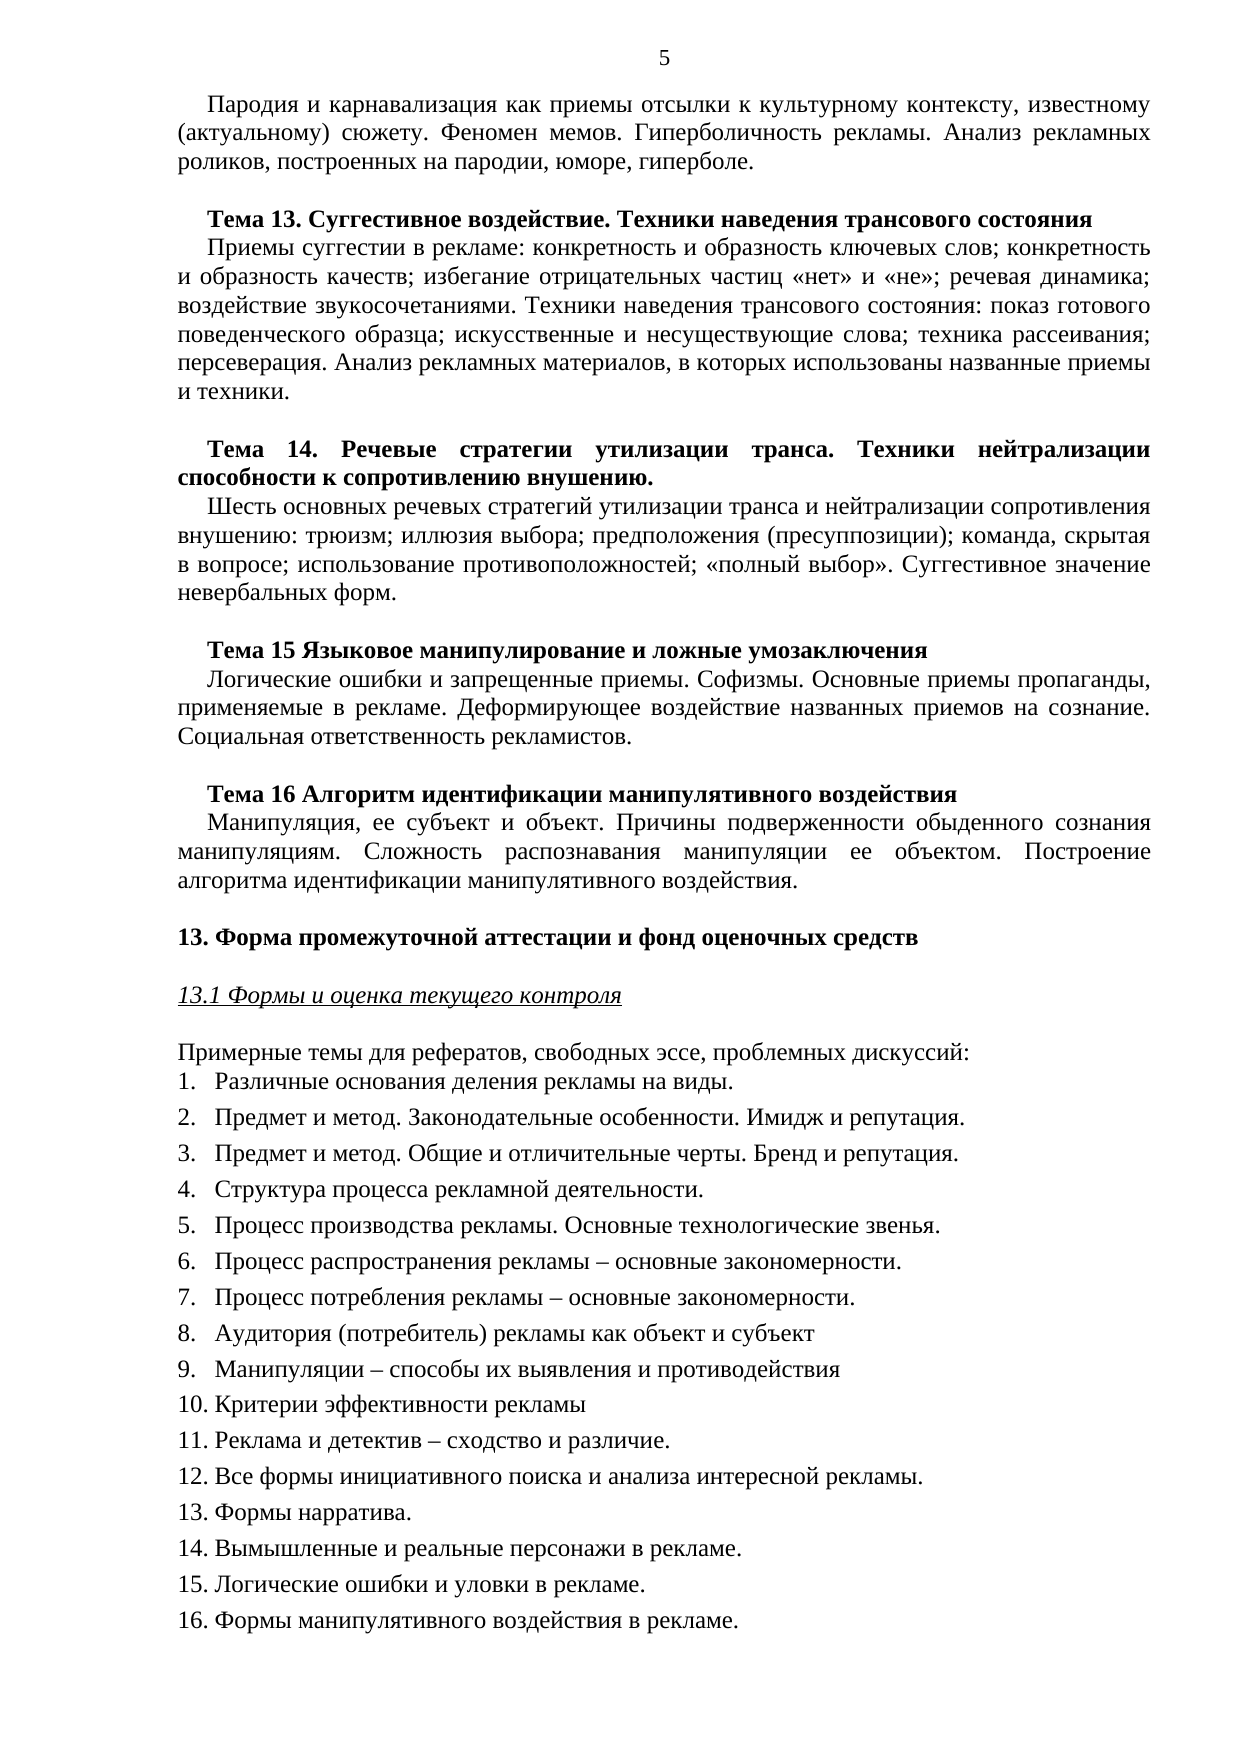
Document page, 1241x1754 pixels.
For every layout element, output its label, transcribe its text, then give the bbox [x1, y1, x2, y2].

list Процесс производства рекламы. Основные технологические звенья. [177, 1210, 1152, 1239]
text Логические ошибки и запрещенные приемы. Софизмы. Основные приемы пропаганды, применяемые в рекламе. Деформирующее воздействие названных приемов на сознание. Социальная ответственность рекламистов. [177, 664, 1152, 750]
text Приемы суггестии в рекламе: конкретность и образность ключевых слов; конкретность и образность качеств; избегание отрицательных частиц «нет» и «не»; речевая динамика; воздействие звукосочетаниями. Техники наведения трансового состояния: показ готового поведенческого образца; искусственные и несуществующие слова; техника рассеивания; персеверация. Анализ рекламных материалов, в которых использованы названные приемы и техники. [177, 232, 1152, 405]
list Все формы инициативного поиска и анализа интересной рекламы. [177, 1461, 1152, 1490]
text Тема 15 Языковое манипулирование и ложные умозаключения [177, 635, 1152, 664]
list Предмет и метод. Общие и отличительные черты. Бренд и репутация. [177, 1138, 1152, 1167]
list Манипуляции – способы их выявления и противодействия [177, 1354, 1152, 1382]
list Структура процесса рекламной деятельности. [177, 1174, 1152, 1203]
list Формы манипулятивного воздействия в рекламе. [177, 1605, 1152, 1634]
list Логические ошибки и уловки в рекламе. [177, 1569, 1152, 1598]
list Реклама и детектив – сходство и различие. [177, 1426, 1152, 1454]
text 13.1 Формы и оценка текущего контроля [177, 980, 1152, 1009]
list Процесс потребления рекламы – основные закономерности. [177, 1282, 1152, 1311]
text Тема 14. Речевые стратегии утилизации транса. Техники нейтрализации способности к сопротивлению внушению. [177, 434, 1152, 491]
list Вымышленные и реальные персонажи в рекламе. [177, 1533, 1152, 1562]
list Процесс распространения рекламы – основные закономерности. [177, 1246, 1152, 1274]
text Тема 16 Алгоритм идентификации манипулятивного воздействия [177, 779, 1152, 807]
list Аудитория (потребитель) рекламы как объект и субъект [177, 1318, 1152, 1346]
list Критерии эффективности рекламы [177, 1389, 1152, 1418]
text Шесть основных речевых стратегий утилизации транса и нейтрализации сопротивления внушению: трюизм; иллюзия выбора; предположения (пресуппозиции); команда, скрытая в вопросе; использование противоположностей; «полный выбор». Суггестивное значение невербальных форм. [177, 491, 1152, 606]
text Манипуляция, ее субъект и объект. Причины подверженности обыденного сознания манипуляциям. Сложность распознавания манипуляции ее объектом. Построение алгоритма идентификации манипулятивного воздействия. [177, 807, 1152, 894]
text Пародия и карнавализация как приемы отсылки к культурному контексту, известному (актуальному) сюжету. Феномен мемов. Гиперболичность рекламы. Анализ рекламных роликов, построенных на пародии, юморе, гиперболе. [177, 89, 1152, 175]
list Формы нарратива. [177, 1497, 1152, 1526]
list Предмет и метод. Законодательные особенности. Имидж и репутация. [177, 1102, 1152, 1131]
text Тема 13. Суггестивное воздействие. Техники наведения трансового состояния [177, 204, 1152, 232]
list Различные основания деления рекламы на виды. [177, 1066, 1152, 1095]
text 13. Форма промежуточной аттестации и фонд оценочных средств [177, 922, 1152, 951]
text Примерные темы для рефератов, свободных эссе, проблемных дискуссий: [177, 1037, 1152, 1066]
